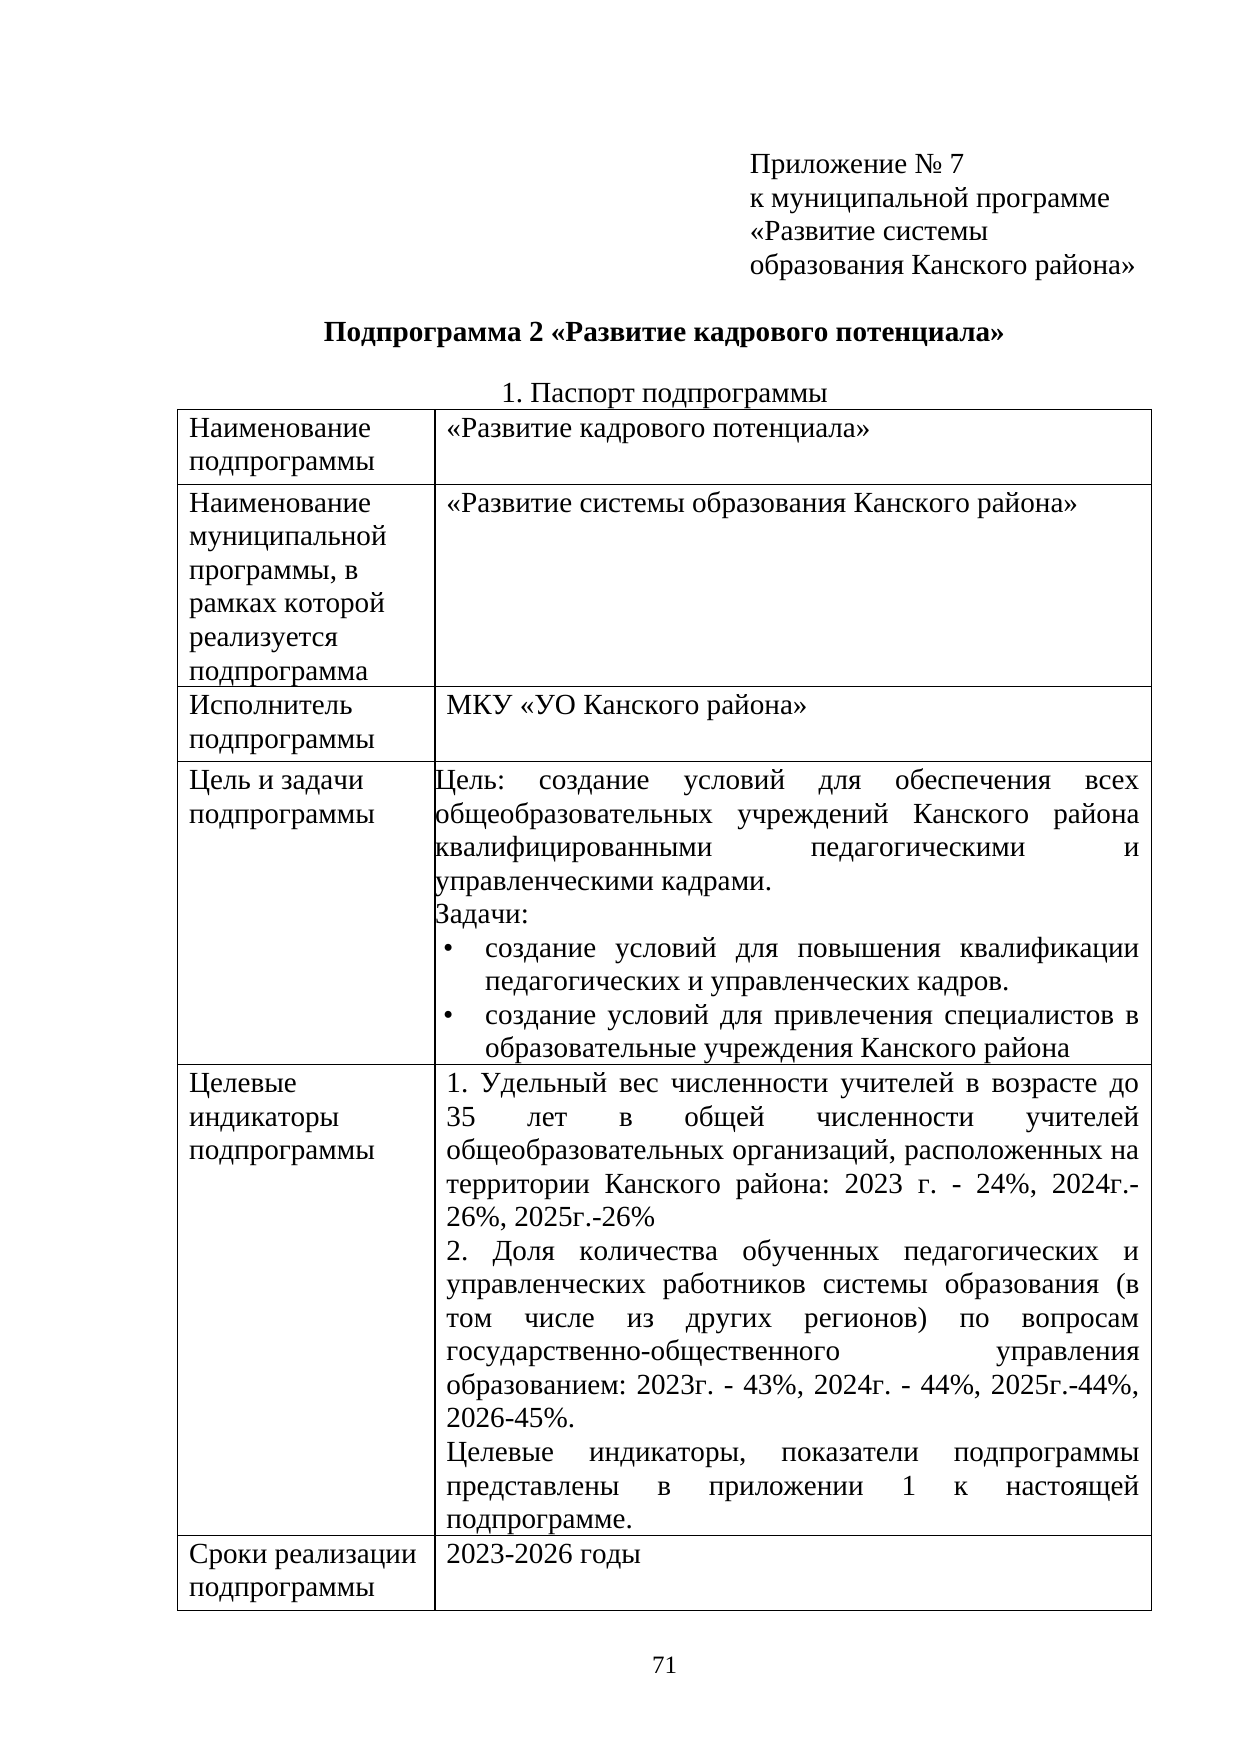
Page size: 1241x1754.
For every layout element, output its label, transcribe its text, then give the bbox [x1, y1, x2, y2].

table_cell «Развитие системы образования Канского района» [177, 213, 1152, 280]
table_cell Исполнитель подпрограммы [178, 687, 434, 761]
table_header Приложение № 7 [177, 118, 1152, 180]
text Подпрограмма 2 «Развитие кадрового потенциала» [177, 314, 1152, 347]
table_cell Целевые индикаторы подпрограммы [178, 1065, 434, 1535]
table_header Наименование подпрограммы [178, 410, 434, 484]
table_cell «Развитие системы образования Канского района» [436, 485, 1151, 686]
table_cell Цель: создание условий для обеспечения всех общеобразовательных учреждений Канского района квалифицированными педагогическими и управленческими кадрами. Задачи: создание условий для повышения квалификации педагогических и управленческих кадров. создание условий для привлечения специалистов в образовательные учреждения Канского района [436, 762, 1151, 1064]
table_cell к муниципальной программе [177, 180, 1152, 213]
text 1. Паспорт подпрограммы [177, 375, 1152, 409]
table_cell 1. Удельный вес численности учителей в возрасте до 35 лет в общей численности учителей общеобразовательных организаций, расположенных на территории Канского района: 2023 г. - 24%, 2024г.-26%, 2025г.-26% 2. Доля количества обученных педагогических и управленческих работников системы образования (в том числе из других регионов) по вопросам государственно-общественного управления образованием: 2023г. - 43%, 2024г. - 44%, 2025г.-44%, 2026-45%. Целевые индикаторы, показатели подпрограммы представлены в приложении 1 к настоящей подпрограмме. [436, 1065, 1151, 1535]
table_cell Наименование муниципальной программы, в рамках которой реализуется подпрограмма [178, 485, 434, 686]
table_cell 2023-2026 годы [436, 1536, 1151, 1610]
table_cell МКУ «УО Канского района» [436, 687, 1151, 761]
table_cell Сроки реализации подпрограммы [178, 1536, 434, 1610]
table_header «Развитие кадрового потенциала» [436, 410, 1151, 484]
table_cell Цель и задачи подпрограммы [178, 762, 434, 1064]
